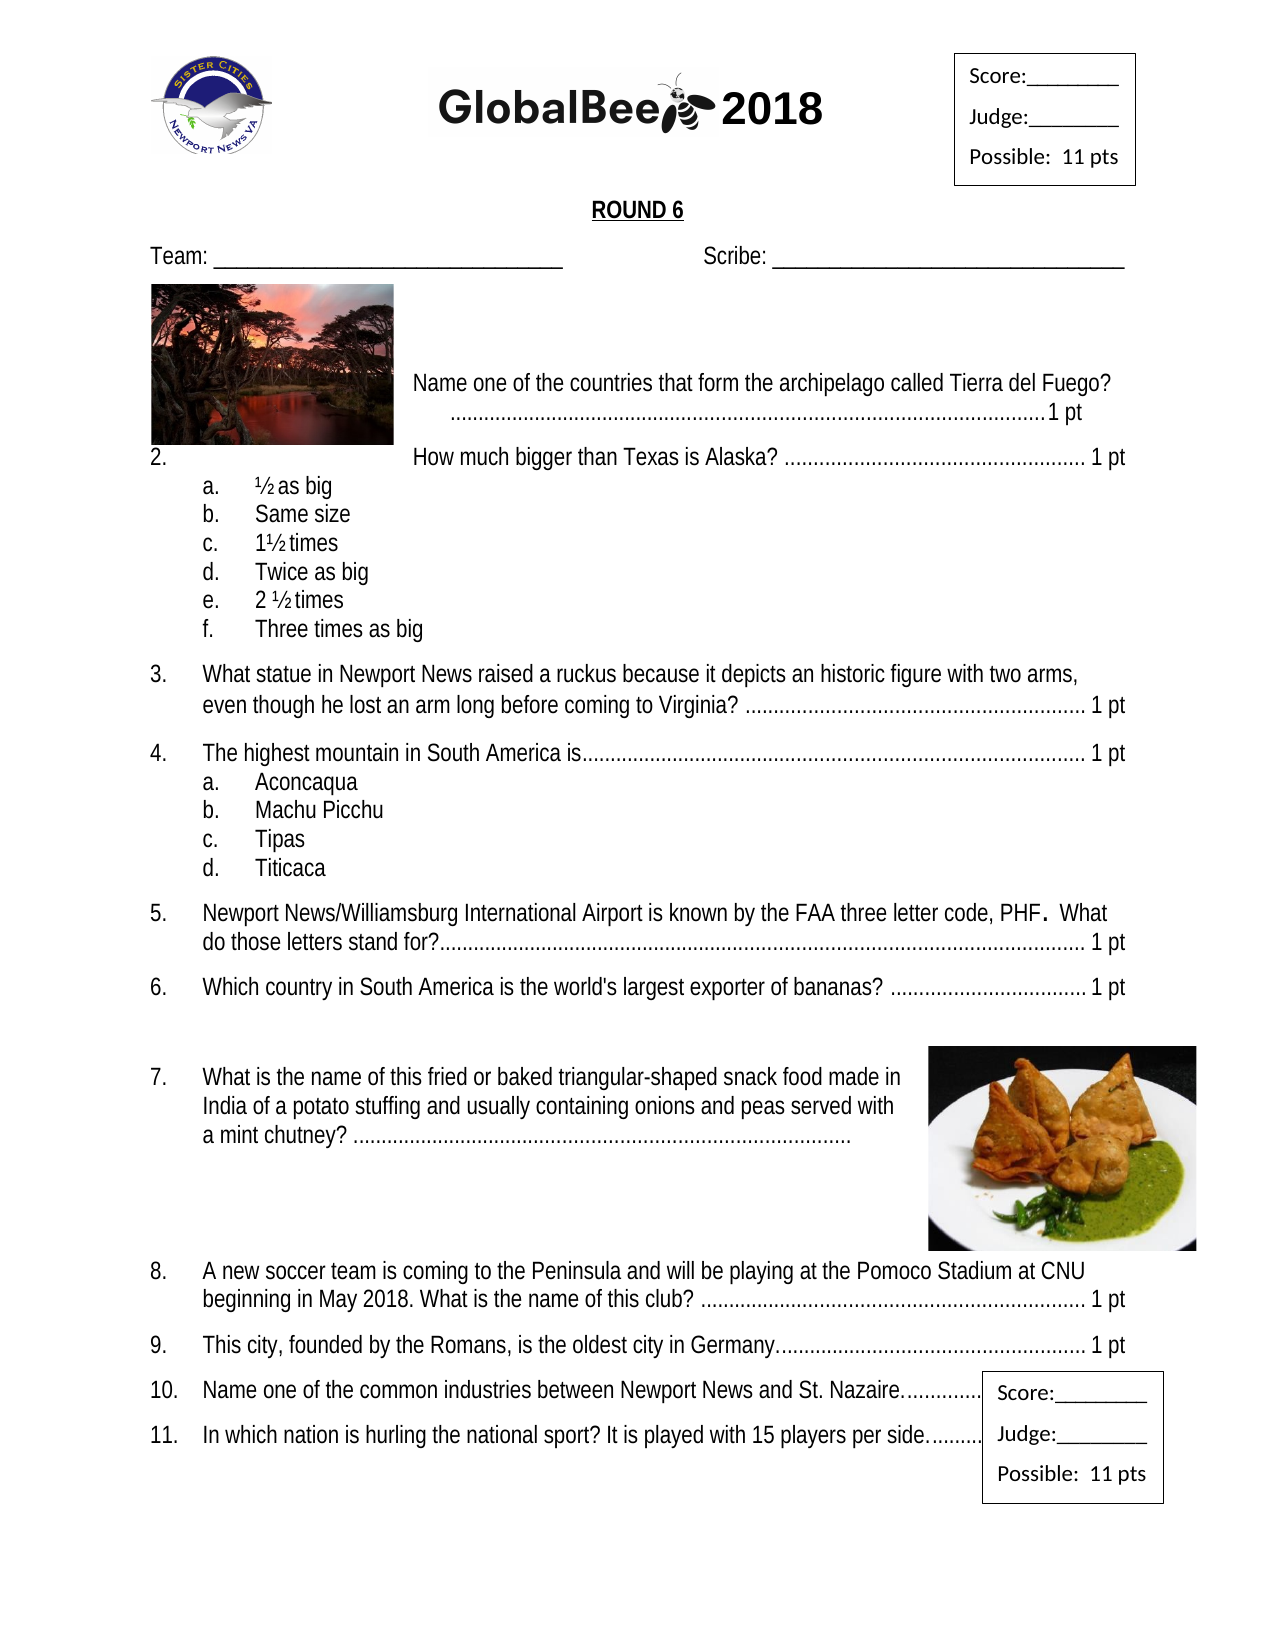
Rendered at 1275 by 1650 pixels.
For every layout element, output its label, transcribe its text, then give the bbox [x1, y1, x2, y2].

list Diamond [202, 1092, 1125, 1118]
list Democratic Republic of the Congo [202, 631, 1125, 659]
list Geologists agree that this river, which flows by Liege and Namur in Belgium, is the world’s oldest river. 1 pt [150, 442, 1125, 499]
list Osmium [202, 1144, 1125, 1171]
list Australia [202, 573, 1125, 602]
picture [116, 1180, 510, 1440]
list Which African country has the most official languages? 1 pt [150, 278, 1125, 306]
list Republic of South Africa [202, 688, 1125, 717]
list In 2017, researchers at MIT designed one of the strongest lightweight materials known to man. It has the potential to be 10 times stronger than steel, but much lighter. It is made by compressing and fusing flakes of what material? 1 pt [150, 984, 1125, 1065]
picture [150, 56, 272, 154]
picture [428, 67, 719, 137]
list Graphene [202, 1118, 1125, 1144]
text ROUND 5 [150, 179, 1125, 207]
list Guyana [202, 659, 1125, 688]
list Botswana [202, 602, 1125, 631]
picture [860, 734, 1179, 991]
list Key West is the southernmost publicly accessible point in Florida. Key West is closer to Cuba than to Miami. How far is Cuba from Key West? 1 pt [150, 323, 1125, 380]
text Team: Scribe: [150, 224, 1125, 253]
list Name the sport of which FIFA is the governing body.. 1 pt [150, 733, 1125, 762]
list Titanium [202, 1065, 1125, 1092]
list The opal is quite a popular choice for jewelry. Nevada possesses 5% of the world’s supply while this country contains 95% of the world total. Name this country. 1 pt [150, 516, 1125, 573]
list The University of Technology Sydney (UTS) Business School, designed by famous Architect Frank Gehry is known by what name? 1 pt [150, 779, 860, 836]
list In which country is Plitvice Lakes National Park? 1 pt [553, 1266, 1125, 1293]
list What is the former capital city of Saigon called now? 1 pt [150, 397, 1125, 426]
list Which city, built on 118 small islands, is the MOSE project aimed to protect it from rising seawaters. 1 pt [150, 898, 860, 955]
